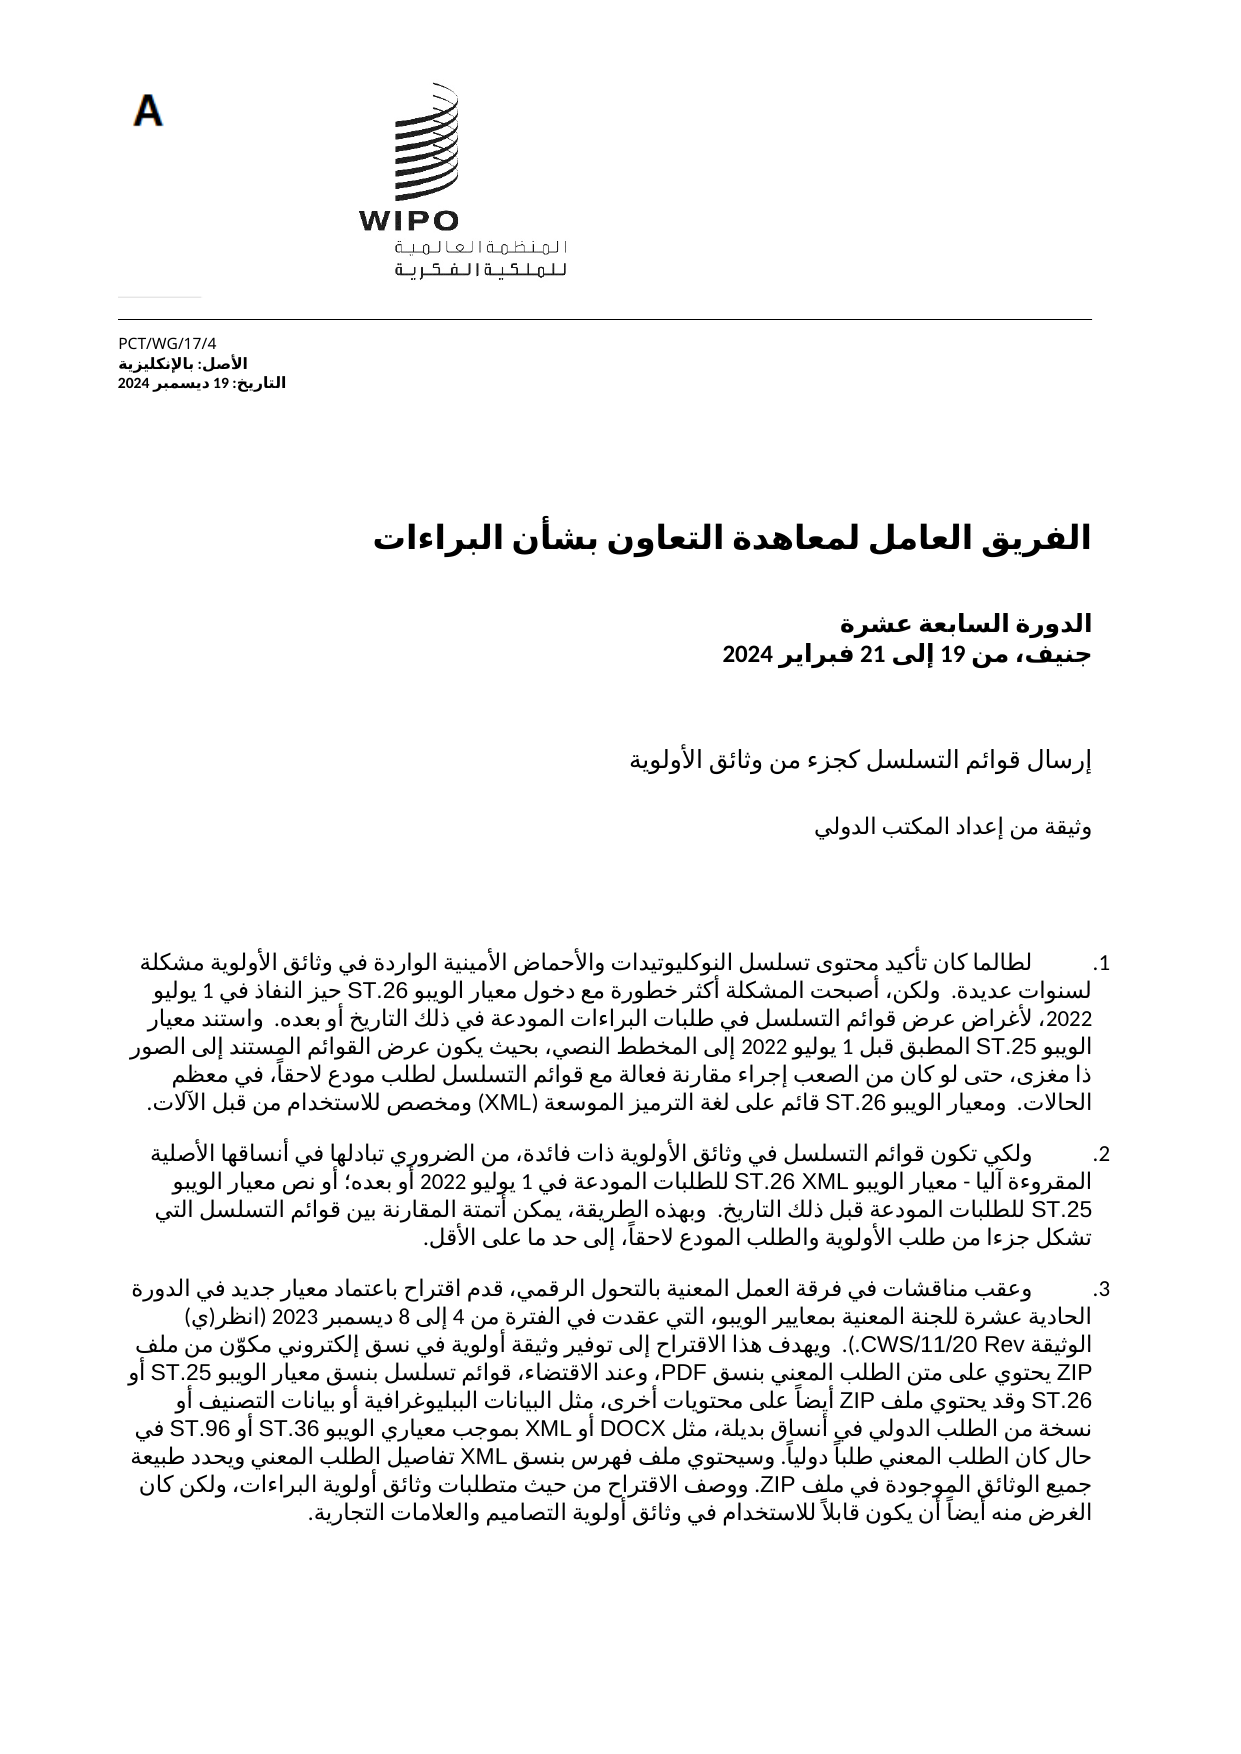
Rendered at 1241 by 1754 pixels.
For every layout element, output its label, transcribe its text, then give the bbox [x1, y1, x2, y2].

text وعقب مناقشات في فرقة العمل المعنية بالتحول الرقمي، قدم اقتراح باعتماد معيار جديد في الدورة الحادية عشرة للجنة المعنية بمعايير الويبو، التي عقدت في الفترة من 4 إلى 8 ديسمبر 2023 (انظر(ي) الوثيقة CWS/11/20 Rev.). ويهدف هذا الاقتراح إلى توفير وثيقة أولوية في نسق إلكتروني مكوّن من ملف ZIP يحتوي على متن الطلب المعني بنسق PDF، وعند الاقتضاء، قوائم تسلسل بنسق معيار الويبو ST.25 أو ST.26 وقد يحتوي ملف ZIP أيضاً على محتويات أخرى، مثل البيانات الببليوغرافية أو بيانات التصنيف أو نسخة من الطلب الدولي في أنساق بديلة، مثل DOCX أو XML بموجب معياري الويبو ST.36 أو ST.96 في حال كان الطلب المعني طلباً دولياً. وسيحتوي ملف فهرس بنسق XML تفاصيل الطلب المعني ويحدد طبيعة جميع الوثائق الموجودة في ملف ZIP. ووصف الاقتراح من حيث متطلبات وثائق أولوية البراءات، ولكن كان الغرض منه أيضاً أن يكون قابلاً للاستخدام في وثائق أولوية التصاميم والعلامات التجارية. [118, 1274, 1092, 1526]
text إرسال قوائم التسلسل كجزء من وثائق الأولوية [118, 744, 1092, 774]
text ولكي تكون قوائم التسلسل في وثائق الأولوية ذات فائدة، من الضروري تبادلها في أنساقها الأصلية المقروءة آليا - معيار الويبو ST.26 XML للطلبات المودعة في 1 يوليو 2022 أو بعده؛ أو نص معيار الويبو ST.25 للطلبات المودعة قبل ذلك التاريخ. وبهذه الطريقة، يمكن أتمتة المقارنة بين قوائم التسلسل التي تشكل جزءا من طلب الأولوية والطلب المودع لاحقاً، إلى حد ما على الأقل. [118, 1139, 1092, 1251]
text جنيف، من 19 إلى 21 فبراير 2024 [118, 638, 1092, 669]
subtitle الفريق العامل لمعاهدة التعاون بشأن البراءات [118, 517, 1092, 558]
picture [118, 79, 203, 299]
text الدورة السابعة عشرة [118, 608, 1092, 638]
text PCT/WG/17/4 [118, 333, 1092, 354]
text لطالما كان تأكيد محتوى تسلسل النوكليوتيدات والأحماض الأمينية الواردة في وثائق الأولوية مشكلة لسنوات عديدة. ولكن، أصبحت المشكلة أكثر خطورة مع دخول معيار الويبو ST.26 حيز النفاذ في 1 يوليو 2022، لأغراض عرض قوائم التسلسل في طلبات البراءات المودعة في ذلك التاريخ أو بعده. واستند معيار الويبو ST.25 المطبق قبل 1 يوليو 2022 إلى المخطط النصي، بحيث يكون عرض القوائم المستند إلى الصور ذا مغزى، حتى لو كان من الصعب إجراء مقارنة فعالة مع قوائم التسلسل لطلب مودع لاحقاً، في معظم الحالات. ومعيار الويبو ST.26 قائم على لغة الترميز الموسعة (XML) ومخصص للاستخدام من قبل الآلات. [118, 948, 1092, 1116]
picture [356, 79, 574, 287]
text التاريخ: 19 ديسمبر 2024 [118, 373, 1092, 392]
text الأصل: بالإنكليزية [118, 354, 1092, 373]
text وثيقة من إعداد المكتب الدولي [118, 812, 1092, 840]
